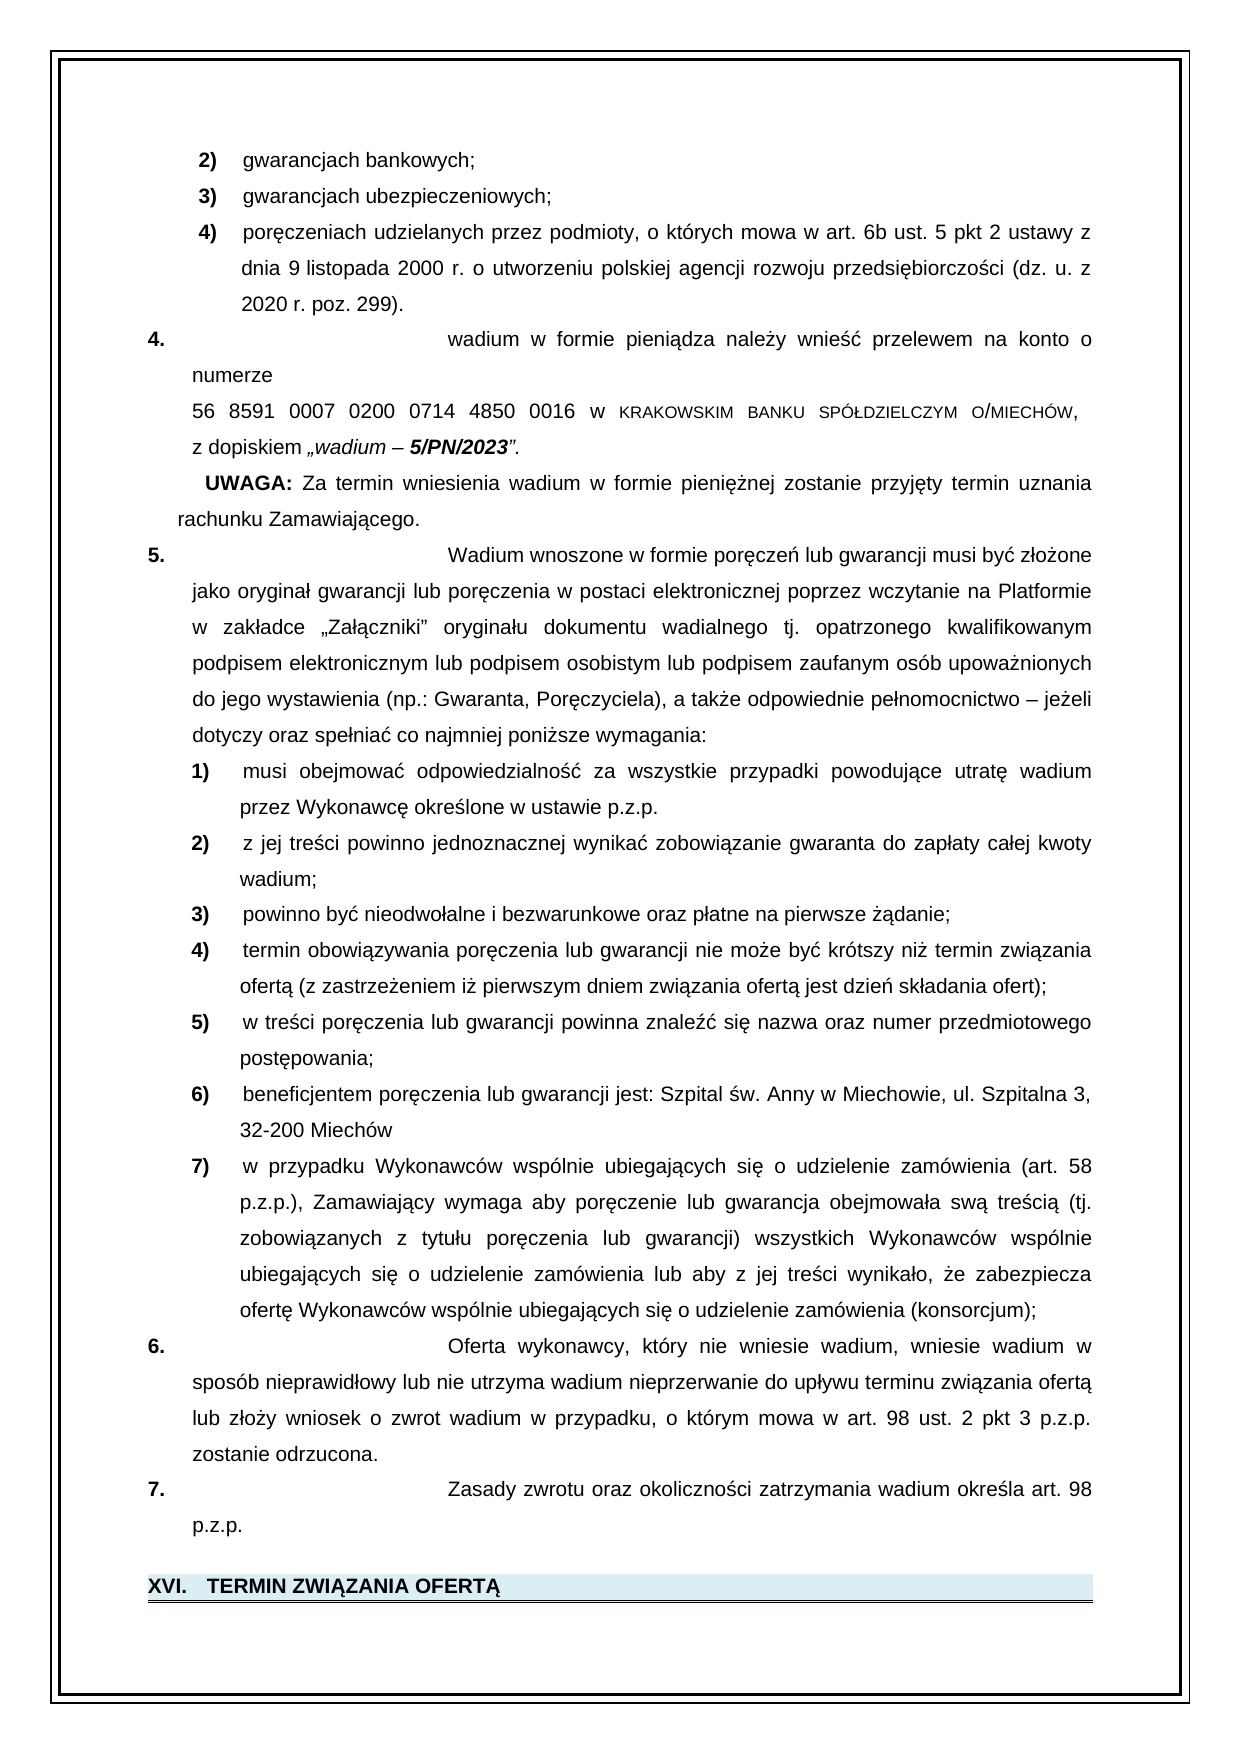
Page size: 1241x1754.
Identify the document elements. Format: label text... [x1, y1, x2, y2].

list musi obejmować odpowiedzialność za wszystkie przypadki powodujące utratę wadium przez Wykonawcę określone w ustawie p.z.p. [191, 758, 1093, 818]
list gwarancjach bankowych; [198, 148, 1093, 172]
text UWAGA: Za termin wniesienia wadium w formie pieniężnej zostanie przyjęty termin uznania rachunku Zamawiającego. [177, 471, 1093, 531]
list Oferta wykonawcy, który nie wniesie wadium, wniesie wadium w sposób nieprawidłowy lub nie utrzyma wadium nieprzerwanie do upływu terminu związania ofertą lub złoży wniosek o zwrot wadium w przypadku, o którym mowa w art. 98 ust. 2 pkt 3 p.z.p. zostanie odrzucona. [148, 1333, 1093, 1465]
list Wadium wnoszone w formie poręczeń lub gwarancji musi być złożone jako oryginał gwarancji lub poręczenia w postaci elektronicznej poprzez wczytanie na Platformie w zakładce „Załączniki” oryginału dokumentu wadialnego tj. opatrzonego kwalifikowanym podpisem elektronicznym lub podpisem osobistym lub podpisem zaufanym osób upoważnionych do jego wystawienia (np.: Gwaranta, Poręczyciela), a także odpowiednie pełnomocnictwo – jeżeli dotyczy oraz spełniać co najmniej poniższe wymagania: [148, 543, 1093, 747]
list Zasady zwrotu oraz okoliczności zatrzymania wadium określa art. 98 p.z.p. [148, 1477, 1093, 1537]
list powinno być nieodwołalne i bezwarunkowe oraz płatne na pierwsze żądanie; [191, 902, 1093, 926]
list w treści poręczenia lub gwarancji powinna znaleźć się nazwa oraz numer przedmiotowego postępowania; [191, 1010, 1093, 1070]
list wadium w formie pieniądza należy wnieść przelewem na konto o numerze 56 8591 0007 0200 0714 4850 0016 w krakowskim banku spółdzielczym o/miechów, z dopiskiem „wadium – 5/PN/2023”. [148, 327, 1093, 459]
list gwarancjach ubezpieczeniowych; [198, 183, 1093, 207]
list beneficjentem poręczenia lub gwarancji jest: Szpital św. Anny w Miechowie, ul. Szpitalna 3, 32-200 Miechów [191, 1082, 1093, 1142]
list termin obowiązywania poręczenia lub gwarancji nie może być krótszy niż termin związania ofertą (z zastrzeżeniem iż pierwszym dniem związania ofertą jest dzień składania ofert); [191, 938, 1093, 998]
text XVI. TERMIN ZWIĄZANIA OFERTĄ [148, 1574, 1093, 1600]
list z jej treści powinno jednoznacznej wynikać zobowiązanie gwaranta do zapłaty całej kwoty wadium; [191, 830, 1093, 890]
list w przypadku Wykonawców wspólnie ubiegających się o udzielenie zamówienia (art. 58 p.z.p.), Zamawiający wymaga aby poręczenie lub gwarancja obejmowała swą treścią (tj. zobowiązanych z tytułu poręczenia lub gwarancji) wszystkich Wykonawców wspólnie ubiegających się o udzielenie zamówienia lub aby z jej treści wynikało, że zabezpiecza ofertę Wykonawców wspólnie ubiegających się o udzielenie zamówienia (konsorcjum); [191, 1154, 1093, 1322]
list poręczeniach udzielanych przez podmioty, o których mowa w art. 6b ust. 5 pkt 2 ustawy z dnia 9 listopada 2000 r. o utworzeniu polskiej agencji rozwoju przedsiębiorczości (dz. u. z 2020 r. poz. 299). [198, 219, 1093, 315]
